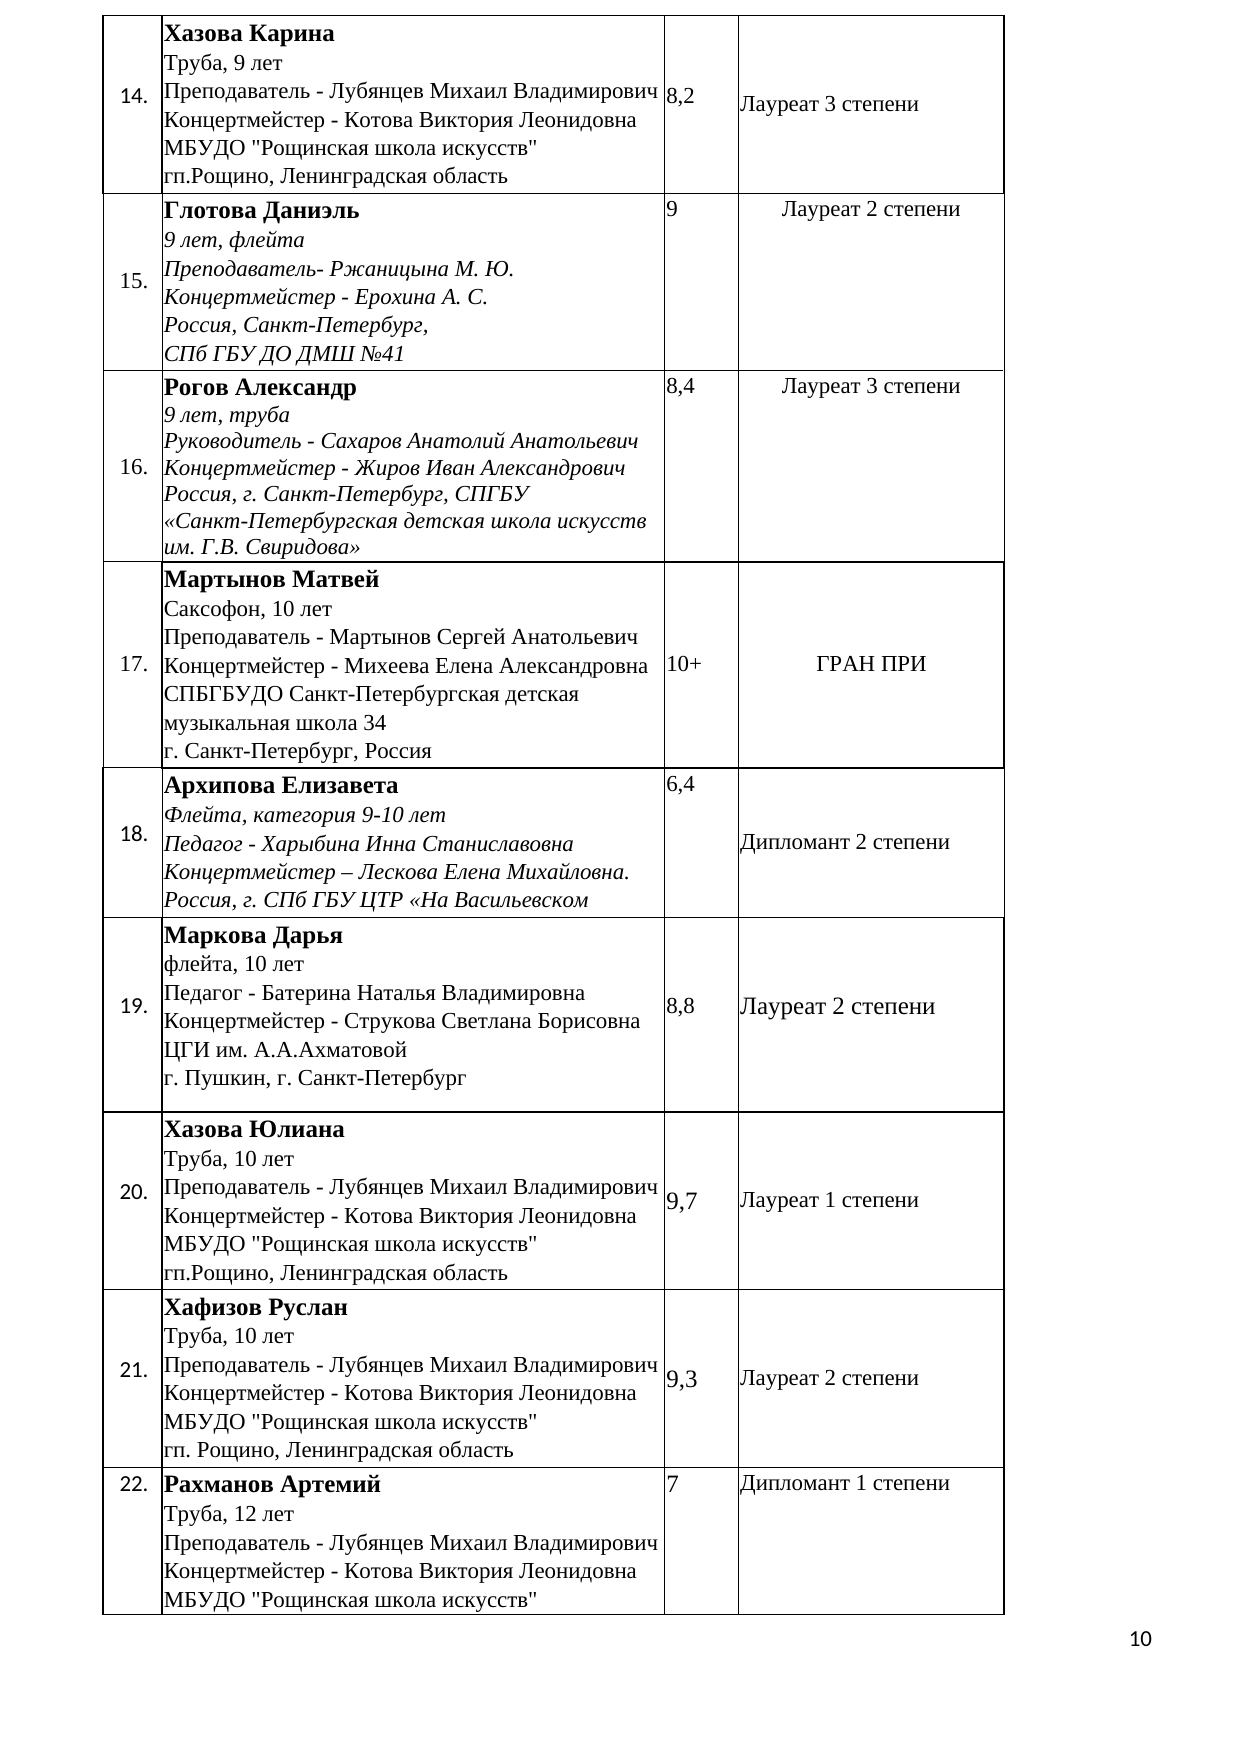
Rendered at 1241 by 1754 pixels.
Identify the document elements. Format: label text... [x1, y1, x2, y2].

table_cell 6,4 [665, 769, 738, 917]
table_cell [104, 1113, 161, 1289]
table_cell ГРАН ПРИ [739, 563, 1003, 767]
table_cell Рогов Александр 9 лет, труба Руководитель - Сахаров Анатолий Анатольевич Концертмейстер - Жиров Иван Александрович Россия, г. Санкт-Петербург, СПГБУ «Санкт-Петербургская детская школа искусств им. Г.В. Свиридова» [163, 371, 664, 561]
table_cell [104, 768, 162, 917]
table_cell Лауреат 3 степени [739, 370, 1004, 561]
table_cell Лауреат 2 степени [739, 1290, 1003, 1466]
table_cell [104, 194, 162, 370]
table_cell Лауреат 1 степени [739, 1113, 1003, 1289]
table_cell [104, 562, 161, 767]
table_cell [104, 1468, 161, 1613]
table_cell 7 [665, 1468, 738, 1613]
table_cell Лауреат 3 степени [739, 16, 1003, 192]
table_cell Мартынов Матвей Саксофон, 10 лет Преподаватель - Мартынов Сергей Анатольевич Концертмейстер - Михеева Елена Александровна СПБГБУДО Санкт-Петербургская детская музыкальная школа 34 г. Санкт-Петербург, Россия [163, 563, 664, 767]
table_cell Архипова Елизавета Флейта, категория 9-10 лет Педагог - Харыбина Инна Станиславовна Концертмейстер – Лескова Елена Михайловна. Россия, г. СПб ГБУ ЦТР «На Васильевском [163, 769, 664, 917]
table_cell Лауреат 2 степени [739, 194, 1004, 370]
table_cell 8,4 [665, 371, 738, 561]
table_cell 8,8 [665, 918, 738, 1111]
table_cell Хазова Юлиана Труба, 10 лет Преподаватель - Лубянцев Михаил Владимирович Концертмейстер - Котова Виктория Леонидовна МБУДО "Рощинская школа искусств" гп.Рощино, Ленинградская область [163, 1113, 664, 1289]
table_cell Хафизов Руслан Труба, 10 лет Преподаватель - Лубянцев Михаил Владимирович Концертмейстер - Котова Виктория Леонидовна МБУДО "Рощинская школа искусств" гп. Рощино, Ленинградская область [163, 1290, 664, 1466]
table_cell [104, 371, 162, 561]
table_cell [104, 1290, 161, 1466]
table_cell 9,7 [665, 1113, 738, 1289]
table_cell Дипломант 1 степени [739, 1468, 1003, 1613]
table_cell 9 [665, 194, 738, 370]
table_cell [163, 1468, 664, 1613]
table_cell Глотова Даниэль 9 лет, флейта Преподаватель- Ржаницына М. Ю. Концертмейстер - Ерохина А. С. Россия, Санкт-Петербург, СПб ГБУ ДО ДМШ №41 [163, 194, 664, 370]
table_cell Дипломант 2 степени [739, 769, 1004, 917]
table_cell Маркова Дарья флейта, 10 лет Педагог - Батерина Наталья Владимировна Концертмейстер - Струкова Светлана Борисовна ЦГИ им. А.А.Ахматовой г. Пушкин, г. Санкт-Петербург [163, 918, 664, 1111]
table_cell [104, 918, 161, 1111]
table_cell Лауреат 2 степени [739, 918, 1003, 1111]
table_cell 8,2 [665, 16, 738, 192]
table_cell 9,3 [665, 1290, 738, 1466]
table_cell Хазова Карина Труба, 9 лет Преподаватель - Лубянцев Михаил Владимирович Концертмейстер - Котова Виктория Леонидовна МБУДО "Рощинская школа искусств" гп.Рощино, Ленинградская область [163, 16, 664, 192]
table_cell 10+ [665, 563, 738, 767]
table_cell [104, 16, 161, 192]
